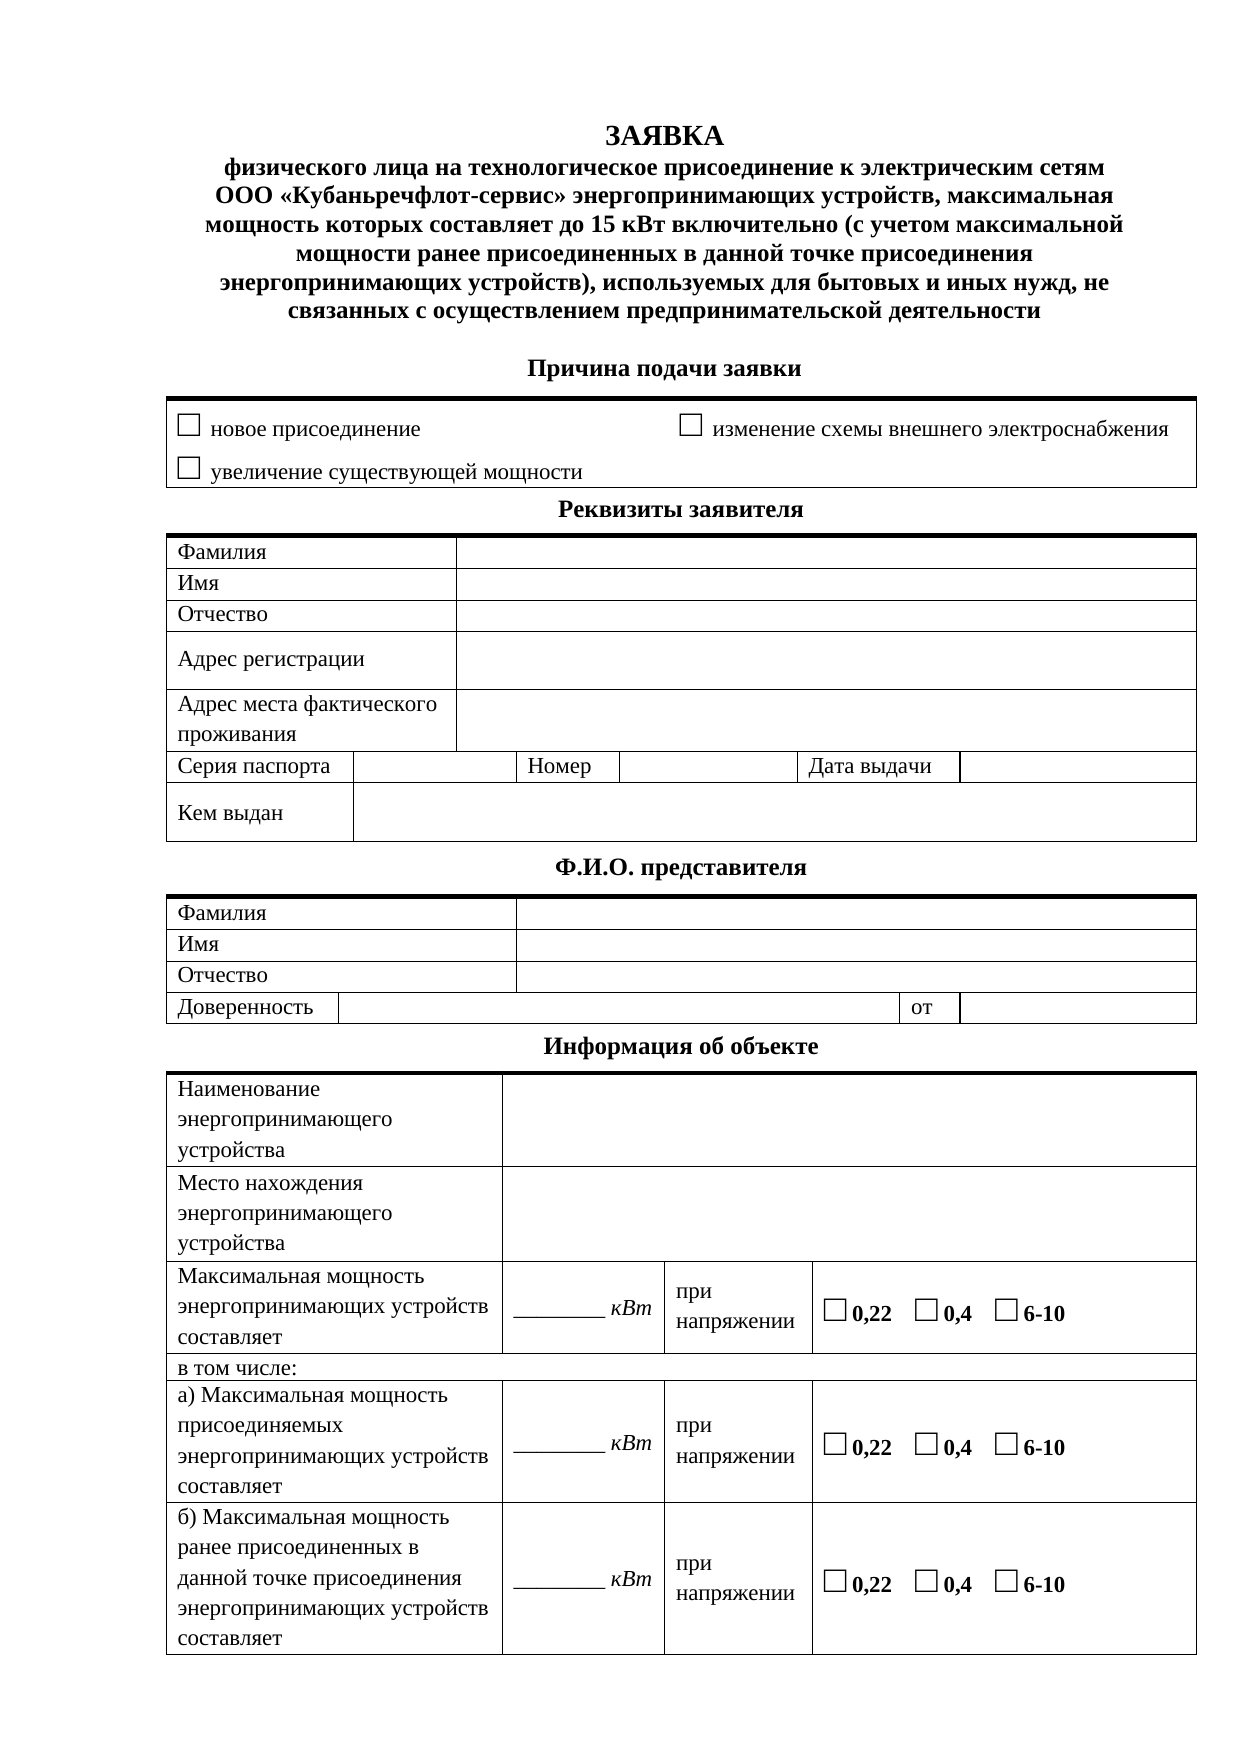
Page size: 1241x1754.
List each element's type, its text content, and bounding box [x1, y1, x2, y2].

table_cell ________ кВт [503, 1381, 664, 1502]
table_cell Фамилия [167, 538, 456, 568]
table_cell [354, 783, 1196, 841]
table_cell от [900, 993, 959, 1023]
table_cell [961, 752, 1196, 782]
table_header □ новое присоединение □ изменение схемы внешнего электроснабжения □ увеличение существующей мощности [167, 401, 1196, 487]
table_cell б) Максимальная мощность ранее присоединенных в данной точке присоединения энергопринимающих устройств составляет [167, 1503, 502, 1654]
table_cell Реквизиты заявителя [166, 488, 1196, 533]
table_cell Доверенность [167, 993, 338, 1023]
table_cell Отчество [167, 601, 456, 631]
table_cell Дата выдачи [798, 752, 959, 782]
table_cell ________ кВт [503, 1262, 664, 1353]
table_cell [517, 899, 1196, 929]
text физического лица на технологическое присоединение к электрическим сетям [177, 152, 1152, 180]
table_cell Фамилия [167, 899, 516, 929]
table_cell Место нахождения энергопринимающего устройства [167, 1167, 502, 1261]
table_cell Имя [167, 569, 456, 599]
table_cell Информация об объекте [166, 1024, 1196, 1071]
table_cell а) Максимальная мощность присоединяемых энергопринимающих устройств составляет [167, 1381, 502, 1502]
table_cell при напряжении [665, 1503, 812, 1654]
table_cell Максимальная мощность энергопринимающих устройств составляет [167, 1262, 502, 1353]
table_cell [457, 538, 1196, 568]
table_cell Адрес места фактического проживания [167, 690, 456, 751]
table_cell [457, 601, 1196, 631]
table_cell □ 0,22 □ 0,4 □ 6-10 [813, 1262, 1196, 1353]
text ЗАЯВКА [177, 118, 1152, 152]
table_cell Ф.И.О. представителя [166, 842, 1196, 894]
table_cell Номер [517, 752, 619, 782]
table_cell [961, 993, 1196, 1023]
table_cell □ 0,22 □ 0,4 □ 6-10 [813, 1503, 1196, 1654]
table_cell Наименование энергопринимающего устройства [167, 1075, 502, 1166]
table_cell [517, 930, 1196, 961]
table_cell [354, 752, 516, 782]
table_cell в том числе: [167, 1354, 1196, 1380]
text ООО «Кубаньречфлот-сервис» энергопринимающих устройств, максимальная мощность которых составляет до 15 кВт включительно (с учетом максимальной мощности ранее присоединенных в данной точке присоединения энергопринимающих устройств), используемых для бытовых и иных нужд, не связанных с осуществлением предпринимательской деятельности [177, 180, 1152, 324]
table_cell [503, 1075, 1196, 1166]
table_cell при напряжении [665, 1262, 812, 1353]
table_cell при напряжении [665, 1381, 812, 1502]
table_cell Кем выдан [167, 783, 353, 841]
table_cell Адрес регистрации [167, 632, 456, 689]
table_cell [457, 690, 1196, 751]
table_cell Имя [167, 930, 516, 961]
table_cell Отчество [167, 962, 516, 992]
table_cell [457, 569, 1196, 599]
table_cell [620, 752, 797, 782]
table_cell [517, 962, 1196, 992]
table_cell [503, 1167, 1196, 1261]
table_cell [339, 993, 899, 1023]
table_cell [457, 632, 1196, 689]
table_cell Серия паспорта [167, 752, 353, 782]
table_cell ________ кВт [503, 1503, 664, 1654]
table_cell □ 0,22 □ 0,4 □ 6-10 [813, 1381, 1196, 1502]
text Причина подачи заявки [177, 353, 1152, 382]
